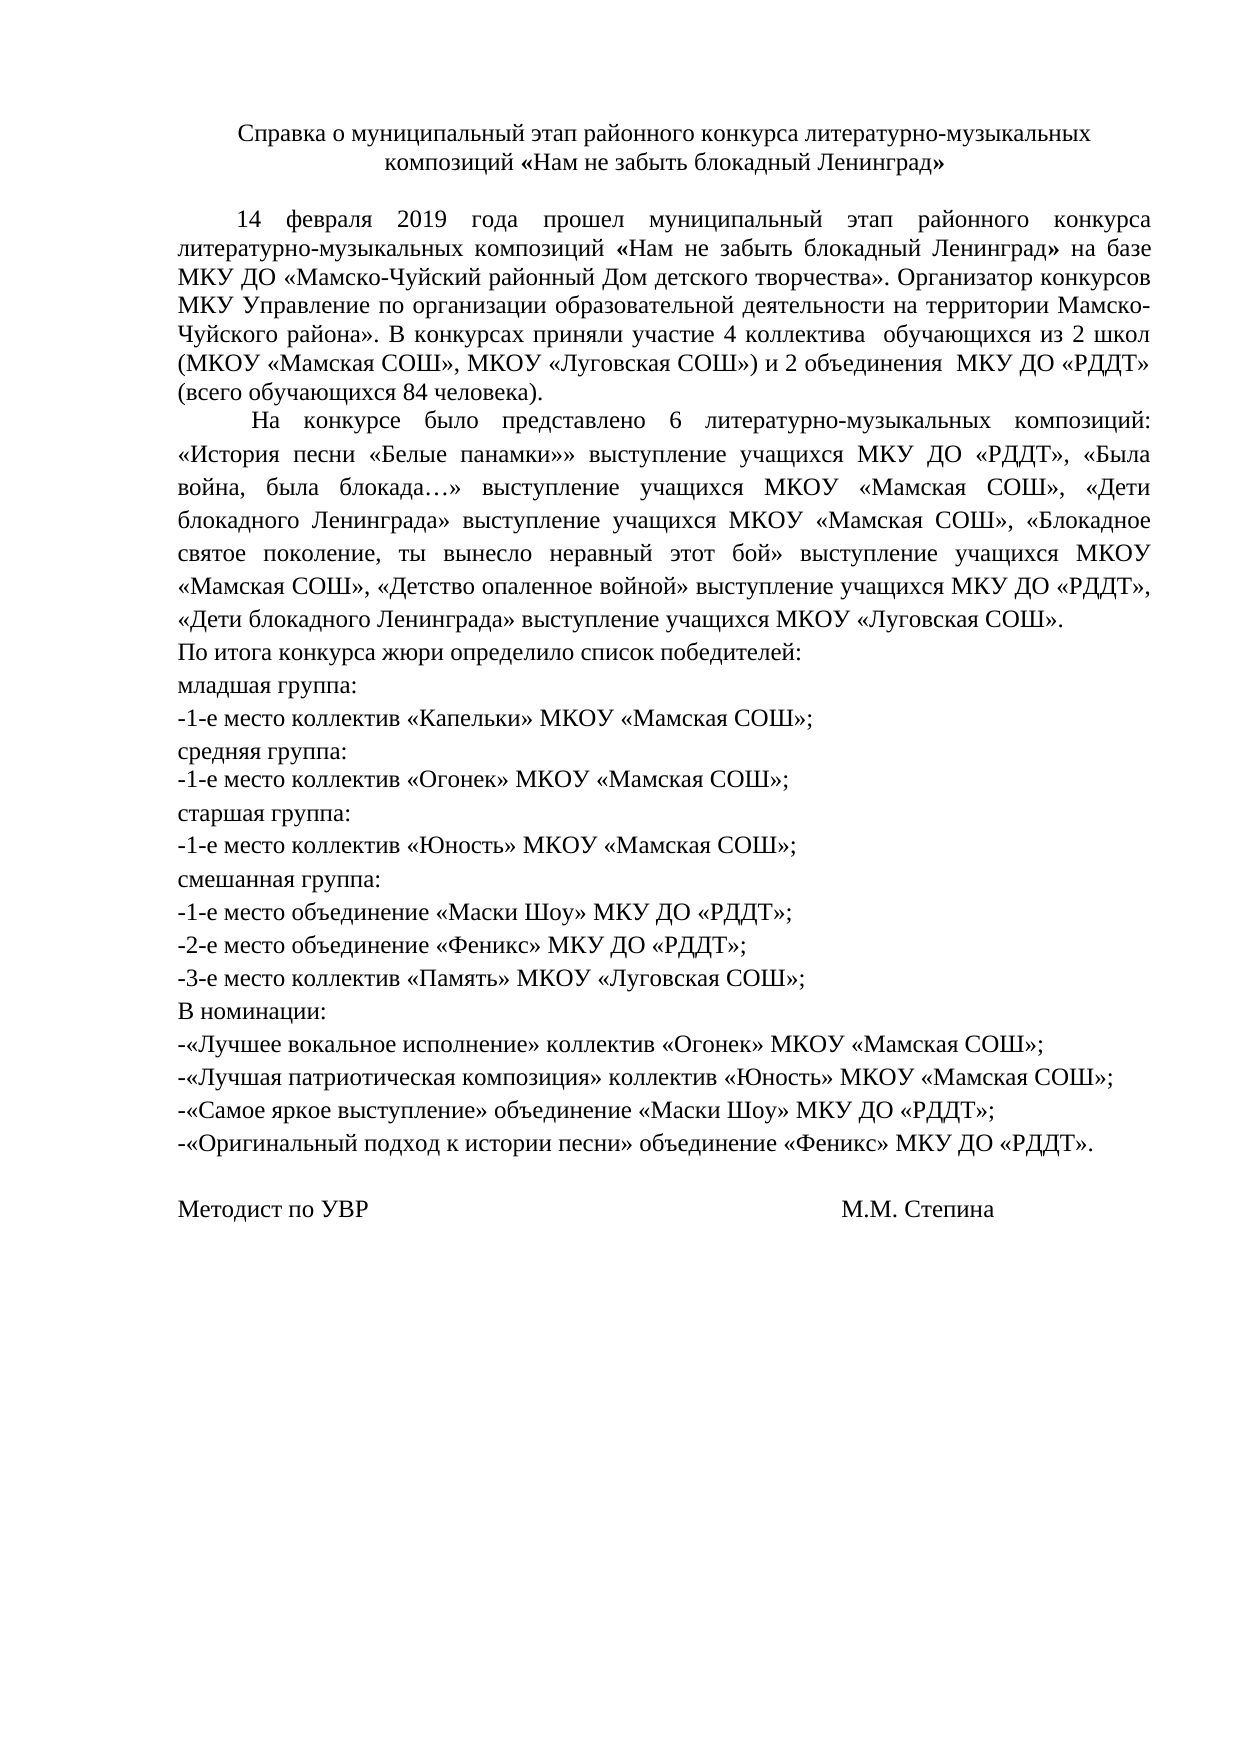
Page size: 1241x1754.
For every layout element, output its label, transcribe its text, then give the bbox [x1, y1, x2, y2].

list -1-е место коллектив «Капельки» МКОУ «Мамская СОШ»; [177, 703, 1152, 732]
list -1-е место коллектив «Юность» МКОУ «Мамская СОШ»; [177, 831, 1152, 859]
list -2-е место объединение «Феникс» МКУ ДО «РДДТ»; [177, 930, 1152, 958]
text старшая группа: [177, 798, 1152, 826]
list -3-е место коллектив «Память» МКОУ «Луговская СОШ»; [177, 963, 1152, 991]
list Методист по УВР М.М. Степина [177, 1194, 1152, 1223]
list средняя группа: [177, 736, 1152, 764]
text По итога конкурса жюри определило список победителей: [177, 637, 1152, 666]
list -«Самое яркое выступление» объединение «Маски Шоу» МКУ ДО «РДДТ»; [177, 1095, 1152, 1123]
list -«Лучшая патриотическая композиция» коллектив «Юность» МКОУ «Мамская СОШ»; [177, 1062, 1152, 1091]
list -«Оригинальный подход к истории песни» объединение «Феникс» МКУ ДО «РДДТ». [177, 1128, 1152, 1157]
list В номинации: [177, 996, 1152, 1024]
list смешанная группа: [177, 864, 1152, 892]
list -«Лучшее вокальное исполнение» коллектив «Огонек» МКОУ «Мамская СОШ»; [177, 1029, 1152, 1057]
text 14 февраля 2019 года прошел муниципальный этап районного конкурса литературно-музыкальных композиций «Нам не забыть блокадный Ленинград» на базе МКУ ДО «Мамско-Чуйский районный Дом детского творчества». Организатор конкурсов МКУ Управление по организации образовательной деятельности на территории Мамско-Чуйского района». В конкурсах приняли участие 4 коллектива обучающихся из 2 школ (МКОУ «Мамская СОШ», МКОУ «Луговская СОШ») и 2 объединения МКУ ДО «РДДТ» (всего обучающихся 84 человека). [177, 204, 1152, 406]
list -1-е место объединение «Маски Шоу» МКУ ДО «РДДТ»; [177, 897, 1152, 925]
text младшая группа: [177, 670, 1152, 698]
text Справка о муниципальный этап районного конкурса литературно-музыкальных композиций «Нам не забыть блокадный Ленинград» [177, 118, 1152, 176]
list -1-е место коллектив «Огонек» МКОУ «Мамская СОШ»; [177, 764, 1152, 793]
text На конкурсе было представлено 6 литературно-музыкальных композиций: «История песни «Белые панамки»» выступление учащихся МКУ ДО «РДДТ», «Была война, была блокада…» выступление учащихся МКОУ «Мамская СОШ», «Дети блокадного Ленинграда» выступление учащихся МКОУ «Мамская СОШ», «Блокадное святое поколение, ты вынесло неравный этот бой» выступление учащихся МКОУ «Мамская СОШ», «Детство опаленное войной» выступление учащихся МКУ ДО «РДДТ», «Дети блокадного Ленинграда» выступление учащихся МКОУ «Луговская СОШ». [177, 406, 1152, 632]
